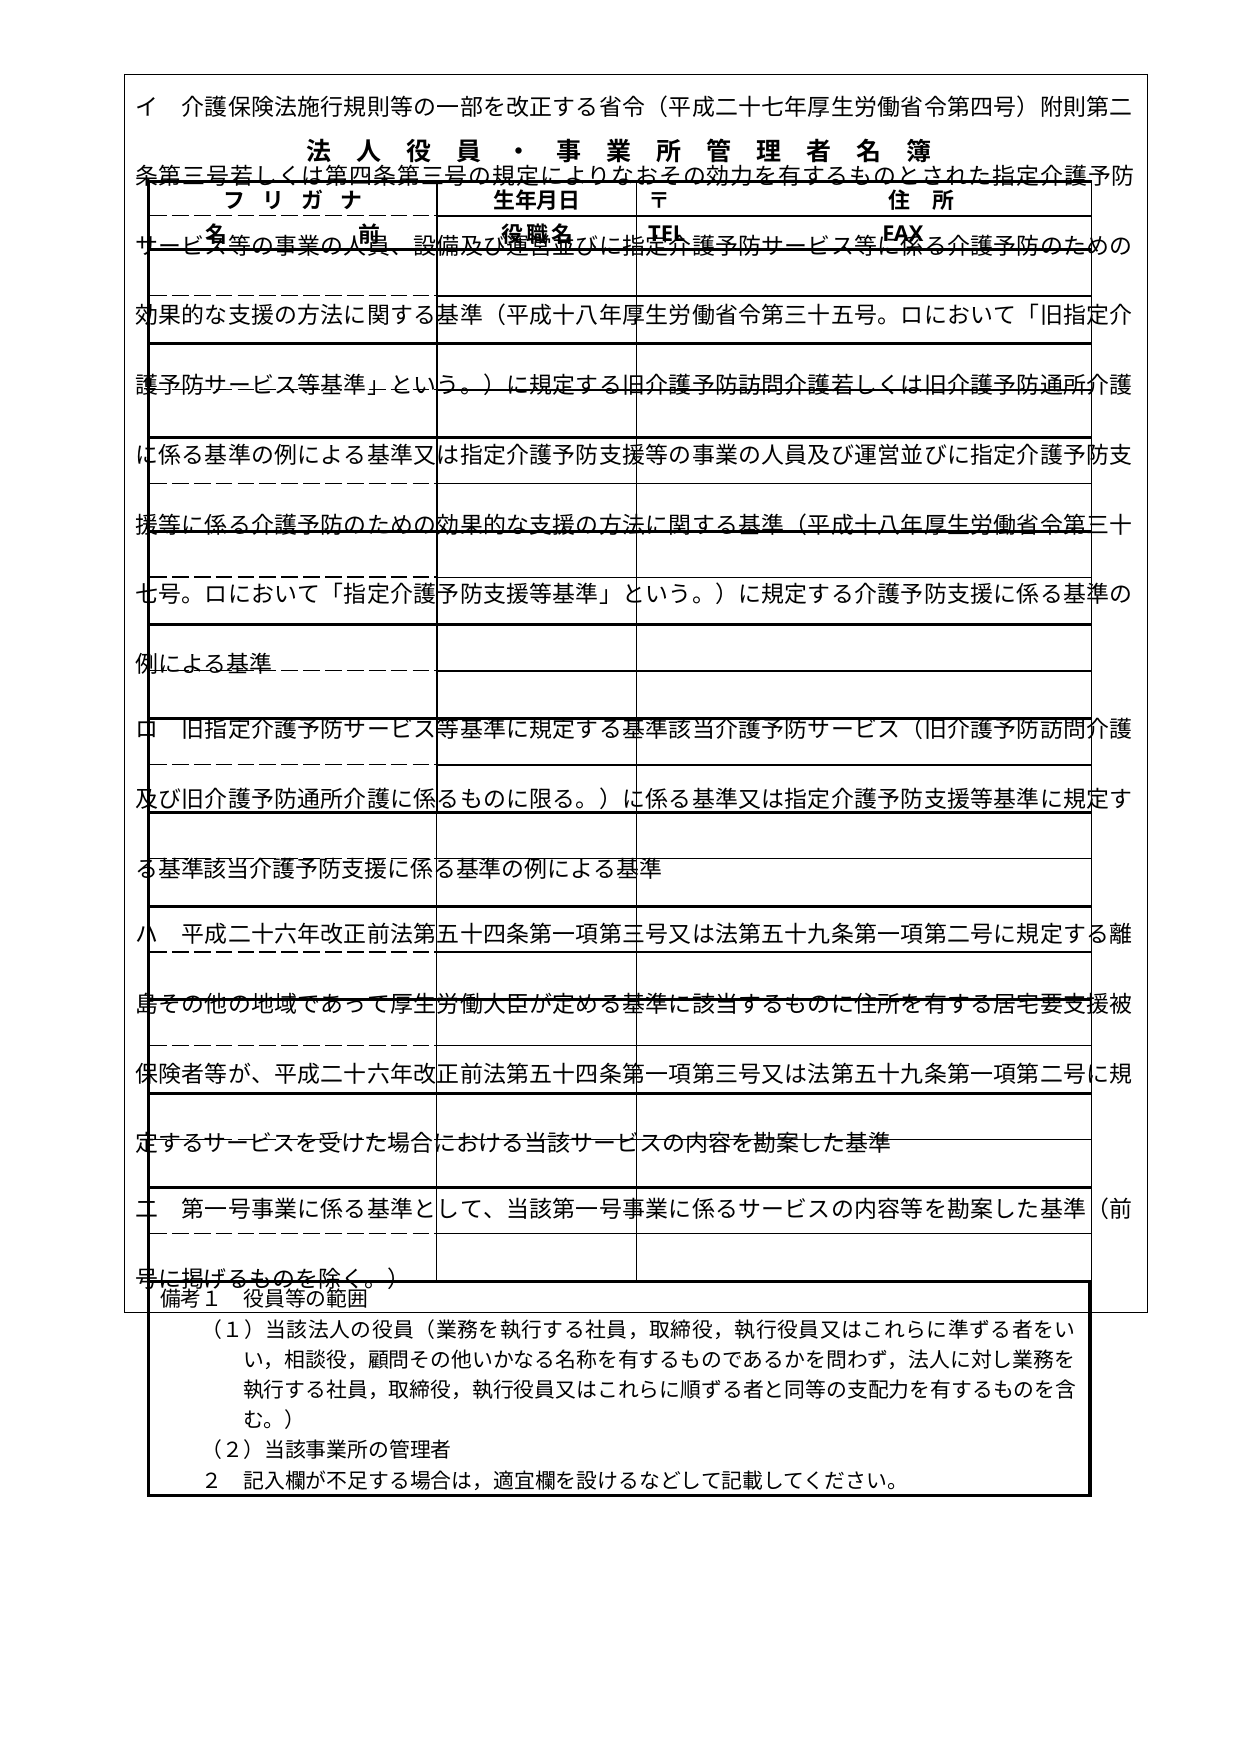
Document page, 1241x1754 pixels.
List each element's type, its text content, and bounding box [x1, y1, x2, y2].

table_cell [437, 908, 636, 951]
table_cell [150, 1095, 436, 1139]
table_cell [438, 533, 636, 576]
table_cell [438, 345, 636, 389]
table_cell [150, 483, 436, 529]
table_cell 〒 住 所 [637, 183, 1091, 215]
table_cell [150, 764, 436, 811]
table_cell [438, 439, 636, 483]
table_cell [150, 858, 436, 904]
table_cell [637, 345, 1091, 389]
table_cell [438, 578, 636, 623]
table_cell [637, 439, 1091, 483]
table_cell [438, 484, 636, 529]
table_cell [637, 578, 1091, 623]
table_cell [150, 670, 436, 717]
table_cell [150, 439, 436, 483]
table_cell [637, 533, 1091, 576]
table_cell [437, 1095, 636, 1139]
table_header 法 人 役 員 ・ 事 業 所 管 理 者 名 簿 [149, 120, 1090, 180]
table_cell [150, 533, 436, 576]
table_cell [150, 908, 436, 951]
table_cell [438, 251, 636, 295]
table_cell [637, 484, 1091, 529]
table_cell [437, 1046, 636, 1092]
table_cell 名 前 [150, 215, 436, 248]
table_cell [637, 1234, 1091, 1279]
table_cell [437, 1001, 636, 1045]
table_cell [637, 720, 1091, 764]
table_cell [437, 1140, 636, 1186]
table_cell TEL FAX [637, 217, 1091, 248]
table_cell [438, 766, 636, 811]
table_cell 役職名 [438, 217, 636, 248]
table_cell [437, 859, 636, 904]
table_cell [150, 1001, 436, 1045]
table_cell [150, 626, 436, 670]
table_cell [637, 1189, 1091, 1233]
table_cell [150, 720, 436, 764]
table_cell [637, 1001, 1091, 1045]
table_cell [637, 766, 1091, 811]
table_cell 生年月日 [438, 183, 636, 215]
table_cell [150, 576, 436, 623]
table_cell [437, 814, 636, 858]
table_cell [150, 1189, 436, 1233]
table_cell [637, 251, 1091, 295]
table_cell [438, 297, 636, 342]
table_cell 備考１ 役員等の範囲 （１）当該法人の役員（業務を執行する社員，取締役，執行役員又はこれらに準ずる者をいい，相談役，顧問その他いかなる名称を有するものであるかを問わず，法人に対し業務を執行する社員，取締役，執行役員又はこれらに順ずる者と同等の支配力を有するものを含む。） （２）当該事業所の管理者 ２ 記入欄が不足する場合は，適宜欄を設けるなどして記載してください。 [150, 1283, 1088, 1494]
table_cell [637, 391, 1091, 436]
table_cell [150, 389, 436, 436]
table_cell [437, 1234, 636, 1279]
table_cell [637, 908, 1091, 951]
table_cell [438, 672, 636, 717]
table_cell [637, 859, 1091, 904]
table_cell [637, 1046, 1091, 1092]
table_cell [150, 1045, 436, 1092]
table_cell フリガナ [150, 183, 436, 215]
table_cell [637, 672, 1091, 717]
table_cell [150, 251, 436, 295]
table_cell [637, 814, 1091, 858]
table_cell [437, 953, 636, 998]
table_cell [637, 626, 1091, 670]
table_cell [150, 1139, 436, 1186]
table_cell [150, 814, 436, 858]
table_cell [150, 295, 436, 342]
table_cell [637, 1095, 1091, 1139]
table_cell [438, 720, 636, 764]
table_cell [637, 953, 1091, 998]
table_cell [150, 951, 436, 998]
table_cell [150, 1233, 436, 1279]
table_cell [637, 1140, 1091, 1186]
table_cell [438, 391, 636, 436]
table_cell [637, 297, 1091, 342]
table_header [125, 75, 1147, 1312]
table_cell [438, 626, 636, 670]
table_cell [150, 345, 436, 389]
table_cell [437, 1189, 636, 1233]
